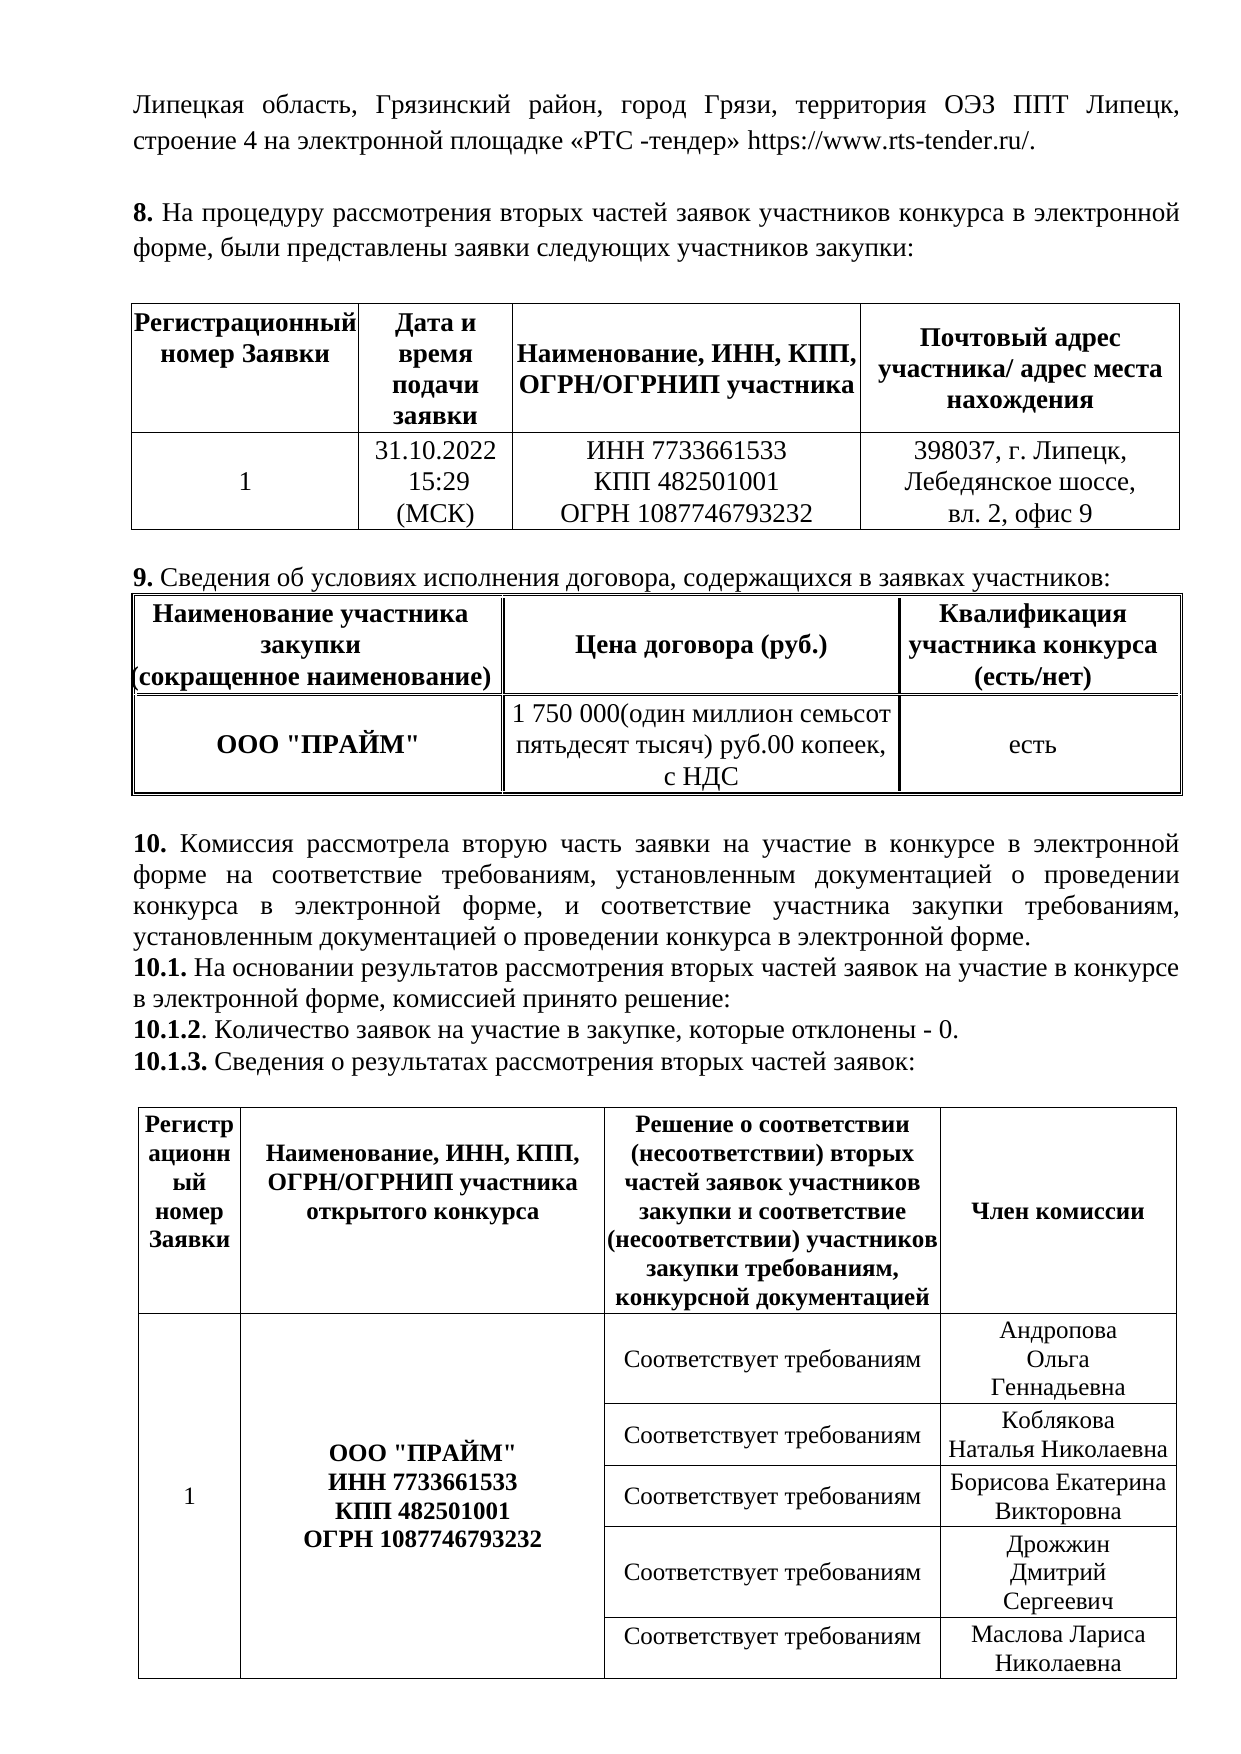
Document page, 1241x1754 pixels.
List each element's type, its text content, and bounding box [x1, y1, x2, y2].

table_cell Андропова Ольга Геннадьевна [941, 1314, 1176, 1403]
text 8. На процедуру рассмотрения вторых частей заявок участников конкурса в электронной форме, были представлены заявки следующих участников закупки: [133, 196, 1181, 263]
table_cell Соответствует требованиям [605, 1466, 940, 1526]
table_cell ООО "ПРАЙМ" ИНН 7733661533 КПП 482501001 ОГРН 1087746793232 [241, 1314, 604, 1678]
table_cell ООО "ПРАЙМ" [135, 693, 503, 792]
table_cell Соответствует требованиям [605, 1618, 940, 1678]
table_header Регистрационный номер Заявки [139, 1108, 240, 1312]
text 10.1.2. Количество заявок на участие в закупке, которые отклонены - 0. [133, 1013, 1181, 1045]
table_header Дата и время подачи заявки [359, 304, 512, 432]
table_header Цена договора (руб.) [503, 596, 899, 692]
table_cell 1 [139, 1314, 240, 1678]
table_cell Соответствует требованиям [605, 1404, 940, 1464]
table_cell 398037, г. Липецк, Лебедянское шоссе, вл. 2, офис 9 [861, 433, 1179, 529]
table_cell Дрожжин Дмитрий Сергеевич [941, 1527, 1176, 1617]
table_cell Маслова Лариса Николаевна [941, 1618, 1176, 1678]
table_cell Борисова Екатерина Викторовна [941, 1466, 1176, 1526]
table_cell 1 750 000(один миллион семьсот пятьдесят тысяч) руб.00 копеек, с НДС [503, 696, 899, 792]
table_header Член комиссии [941, 1108, 1176, 1312]
table_header Наименование, ИНН, КПП, ОГРН/ОГРНИП участника открытого конкурса [241, 1108, 604, 1312]
table_header Наименование, ИНН, КПП, ОГРН/ОГРНИП участника [513, 304, 860, 432]
table_cell есть [899, 693, 1180, 792]
table_cell Коблякова Наталья Николаевна [941, 1404, 1176, 1464]
text 10.1.3. Сведения о результатах рассмотрения вторых частей заявок: [133, 1045, 1181, 1076]
table_header Наименование участника закупки (сокращенное наименование) [133, 594, 503, 692]
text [133, 89, 1181, 156]
table_cell 31.10.2022 15:29 (МСК) [359, 433, 512, 529]
text 9. Сведения об условиях исполнения договора, содержащихся в заявках участников: [133, 562, 1181, 593]
table_header Квалификация участника конкурса (есть/нет) [899, 596, 1180, 692]
text 10.1. На основании результатов рассмотрения вторых частей заявок на участие в конкурсе в электронной форме, комиссией принято решение: [133, 951, 1181, 1013]
table_cell Соответствует требованиям [605, 1527, 940, 1617]
table_header Почтовый адрес участника/ адрес места нахождения [861, 304, 1179, 432]
table_header Решение о соответствии (несоответствии) вторых частей заявок участников закупки и соответствие (несоответствии) участников закупки требованиям, конкурсной документацией [605, 1108, 940, 1312]
table_cell Соответствует требованиям [605, 1314, 940, 1403]
table_cell ИНН 7733661533 КПП 482501001 ОГРН 1087746793232 [513, 433, 860, 529]
text 10. Комиссия рассмотрела вторую часть заявки на участие в конкурсе в электронной форме на соответствие требованиям, установленным документацией о проведении конкурса в электронной форме, и соответствие участника закупки требованиям, установленным документацией о проведении конкурса в электронной форме. [133, 827, 1181, 951]
table_header Регистрационный номер Заявки [132, 304, 358, 432]
table_cell 1 [132, 433, 358, 529]
